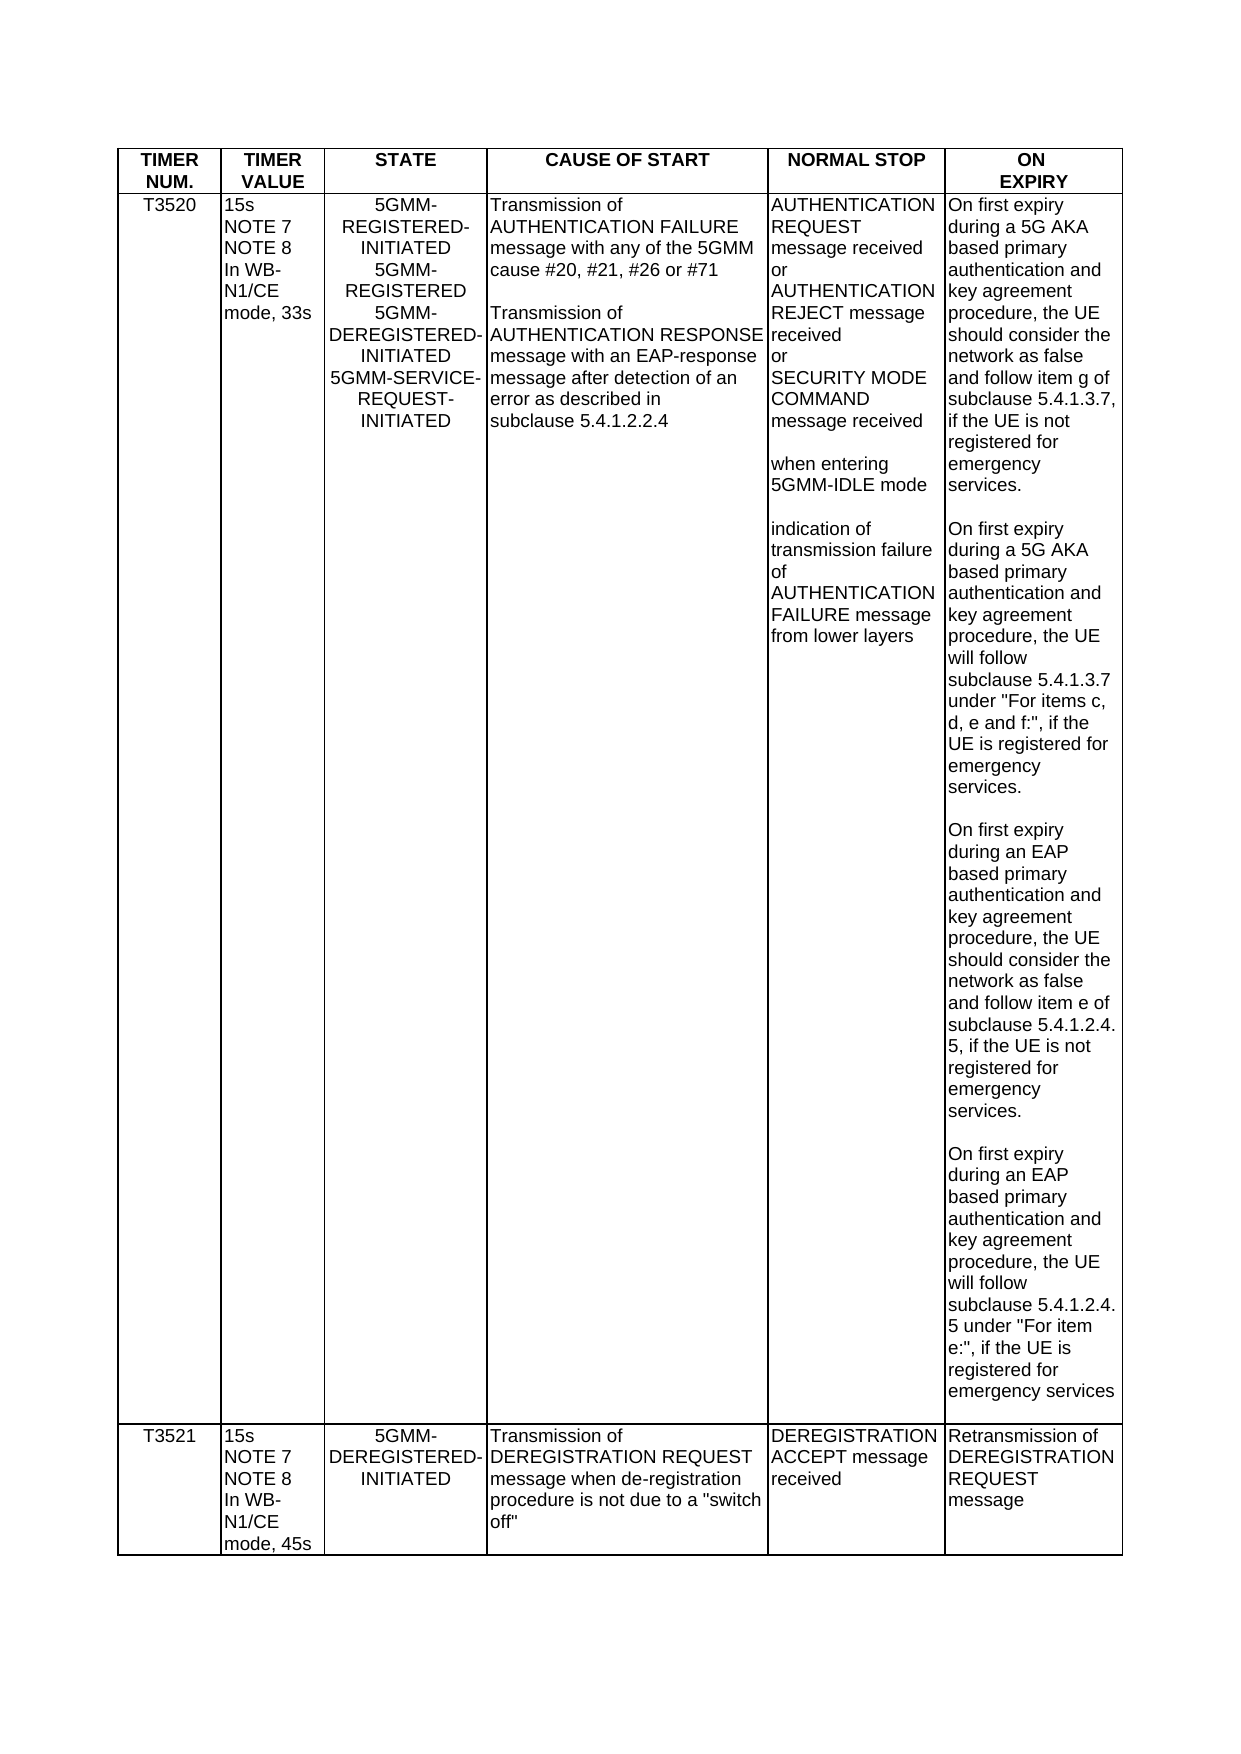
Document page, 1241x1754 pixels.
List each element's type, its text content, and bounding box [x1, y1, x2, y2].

table_header STATE [325, 149, 486, 192]
table_cell 5GMM-DEREGISTERED-INITIATED [325, 1425, 486, 1554]
table_cell On first expiry during a 5G AKA based primary authentication and key agreement procedure, the UE should consider the network as false and follow item g of subclause 5.4.1.3.7, if the UE is not registered for emergency services. On first expiry during a 5G AKA based primary authentication and key agreement procedure, the UE will follow subclause 5.4.1.3.7 under "For items c, d, e and f:", if the UE is registered for emergency services. On first expiry during an EAP based primary authentication and key agreement procedure, the UE should consider the network as false and follow item e of subclause 5.4.1.2.4.5, if the UE is not registered for emergency services. On first expiry during an EAP based primary authentication and key agreement procedure, the UE will follow subclause 5.4.1.2.4.5 under "For item e:", if the UE is registered for emergency services [946, 194, 1122, 1423]
table_cell 5GMM-REGISTERED-INITIATED 5GMM-REGISTERED 5GMM-DEREGISTERED-INITIATED 5GMM-SERVICE-REQUEST-INITIATED [325, 194, 486, 1423]
table_cell 15s NOTE 7 NOTE 8 In WB-N1/CE mode, 45s [222, 1425, 324, 1554]
table_cell Transmission of DEREGISTRATION REQUEST message when de-registration procedure is not due to a "switch off" [488, 1425, 767, 1554]
table_header TIMER NUM. [119, 149, 220, 192]
table_header ON EXPIRY [946, 149, 1122, 192]
table_cell T3521 [119, 1425, 220, 1554]
table_cell 15s NOTE 7 NOTE 8 In WB-N1/CE mode, 33s [222, 194, 324, 1423]
table_header TIMER VALUE [222, 149, 324, 192]
table_cell Retransmission of DEREGISTRATION REQUEST message [946, 1425, 1122, 1554]
table_header NORMAL STOP [769, 149, 944, 192]
table_cell AUTHENTICATION REQUEST message received or AUTHENTICATION REJECT message received or SECURITY MODE COMMAND message received when entering 5GMM-IDLE mode indication of transmission failure of AUTHENTICATION FAILURE message from lower layers [769, 194, 944, 1423]
table_header CAUSE OF START [488, 149, 767, 192]
table_cell DEREGISTRATION ACCEPT message received [769, 1425, 944, 1554]
table_cell Transmission of AUTHENTICATION FAILURE message with any of the 5GMM cause #20, #21, #26 or #71 Transmission of AUTHENTICATION RESPONSE message with an EAP-response message after detection of an error as described in subclause 5.4.1.2.2.4 [488, 194, 767, 1423]
table_cell T3520 [119, 194, 220, 1423]
